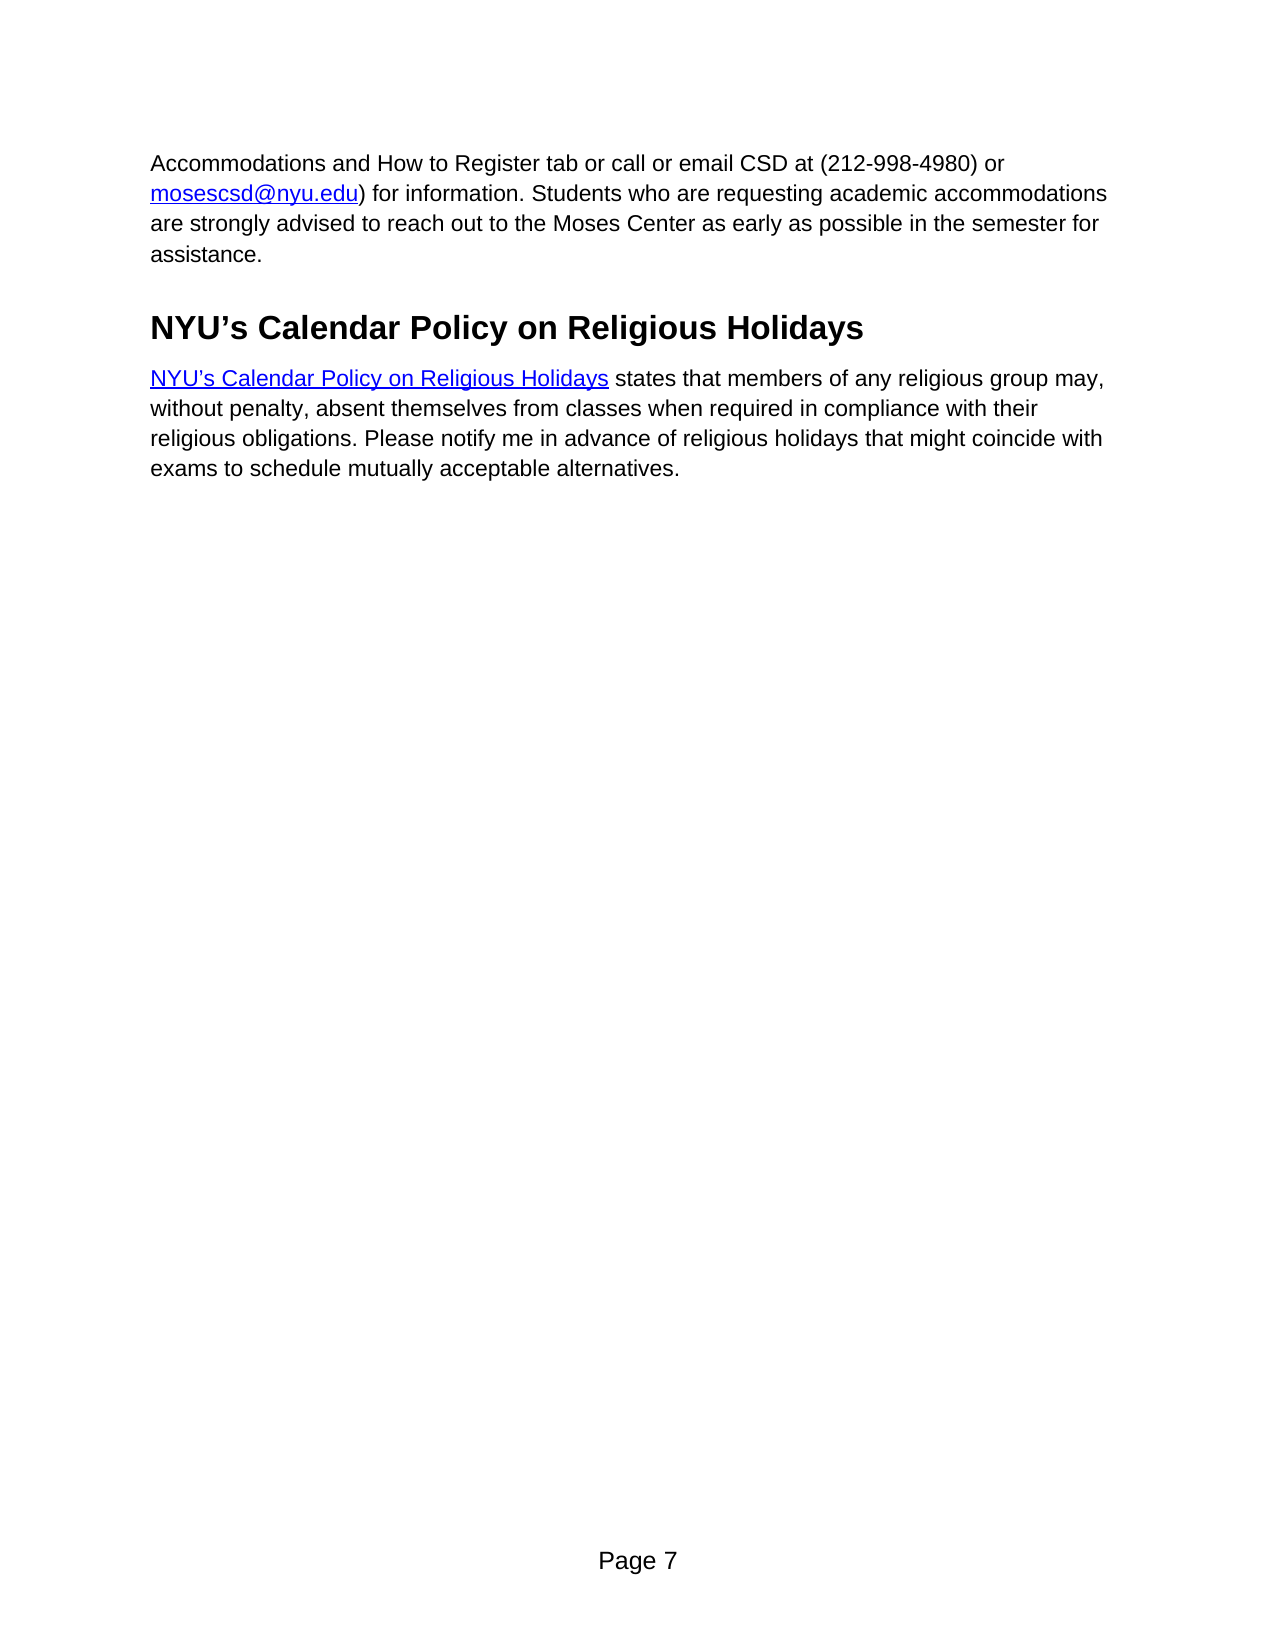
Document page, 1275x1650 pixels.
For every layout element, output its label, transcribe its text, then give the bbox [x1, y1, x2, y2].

text NYU’s Calendar Policy on Religious Holidays states that members of any religious group may, without penalty, absent themselves from classes when required in compliance with their religious obligations. Please notify me in advance of religious holidays that might coincide with exams to schedule mutually acceptable alternatives. [150, 364, 1117, 482]
text Accommodations and How to Register tab or call or email CSD at (212-998-4980) or mosescsd@nyu.edu) for information. Students who are requesting academic accommodations are strongly advised to reach out to the Moses Center as early as possible in the semester for assistance. [150, 150, 1117, 267]
subtitle NYU’s Calendar Policy on Religious Holidays [150, 308, 1227, 346]
